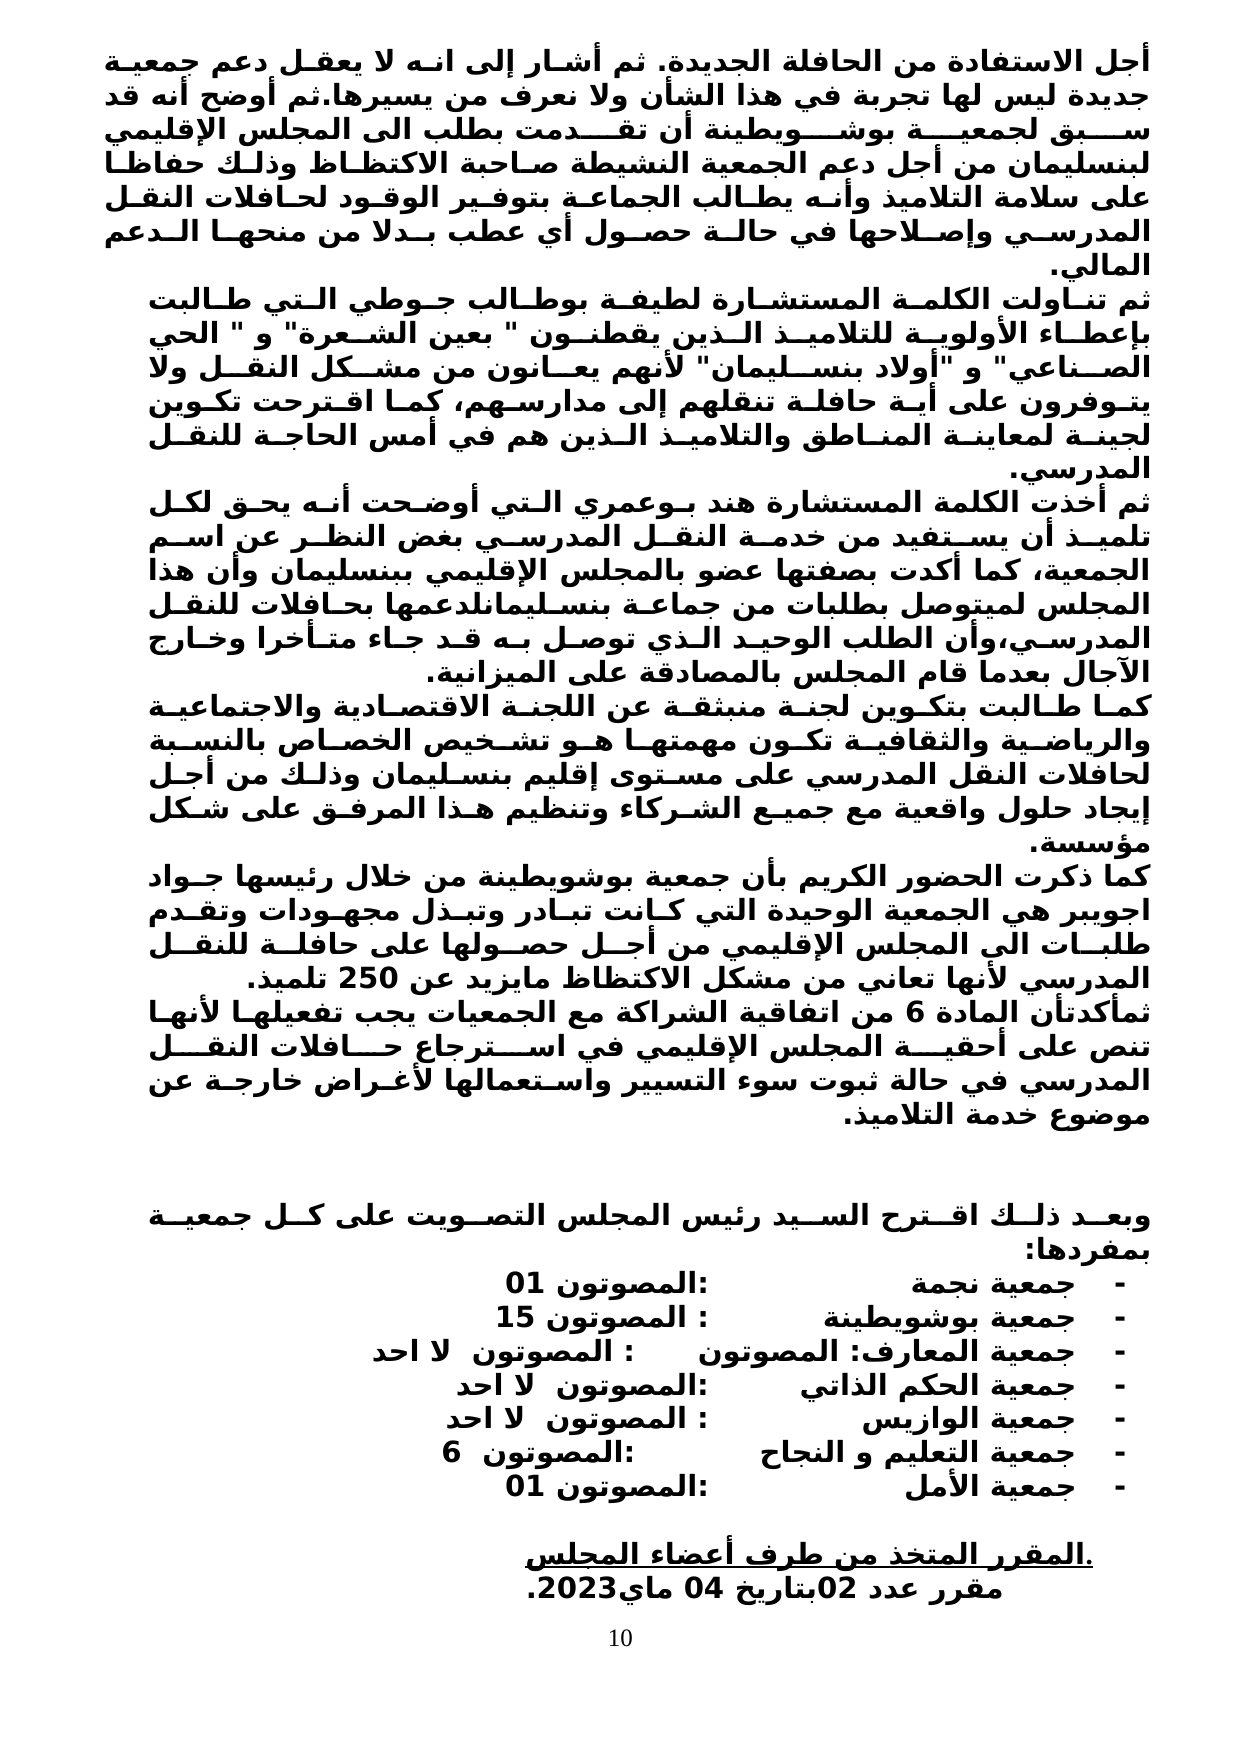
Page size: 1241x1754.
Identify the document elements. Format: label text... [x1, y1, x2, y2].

text المقرر المتخذ من طرف أعضاء المجلس. [103, 1537, 1092, 1571]
list جمعية المعارف: المصوتون : المصوتون لا احد [148, 1334, 1114, 1368]
list جمعية الوازيس : المصوتون لا احد [148, 1402, 1114, 1436]
text كما ذكرت الحضور الكريم بأن جمعية بوشويطينة من خلال رئيسها جواد اجويبر هي الجمعية الوحيدة التي كانت تبادر وتبذل مجهودات وتقدم طلبات الى المجلس الإقليمي من أجل حصولها على حافلة للنقل المدرسي لأنها تعاني من مشكل الاكتظاظ مايزيد عن 250 تلميذ. [148, 859, 1152, 995]
list جمعية نجمة :المصوتون 01 [148, 1266, 1114, 1300]
text مقرر عدد 02بتاريخ 04 ماي2023. [148, 1571, 1092, 1605]
text كما طالبت بتكوين لجنة منبثقة عن اللجنة الاقتصادية والاجتماعية والرياضية والثقافية تكون مهمتها هو تشخيص الخصاص بالنسبة لحافلات النقل المدرسي على مستوى إقليم بنسليمان وذلك من أجل إيجاد حلول واقعية مع جميع الشركاء وتنظيم هذا المرفق على شكل مؤسسة. [148, 689, 1152, 859]
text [103, 44, 1152, 282]
text ثمأكدتأن المادة 6 من اتفاقية الشراكة مع الجمعيات يجب تفعيلها لأنها تنص على أحقية المجلس الإقليمي في استرجاع حافلات النقل المدرسي في حالة ثبوت سوء التسيير واستعمالها لأغراض خارجة عن موضوع خدمة التلاميذ. [148, 995, 1152, 1131]
text ثم تناولت الكلمة المستشارة لطيفة بوطالب جوطي التي طالبت بإعطاء الأولوية للتلاميذ الذين يقطنون " بعين الشعرة" و " الحي الصناعي" و "أولاد بنسليمان" لأنهم يعانون من مشكل النقل ولا يتوفرون على أية حافلة تنقلهم إلى مدارسهم، كما اقترحت تكوين لجينة لمعاينة المناطق والتلاميذ الذين هم في أمس الحاجة للنقل المدرسي. [148, 282, 1152, 486]
list جمعية التعليم و النجاح :المصوتون 6 [148, 1436, 1114, 1470]
list جمعية الأمل :المصوتون 01 [148, 1470, 1114, 1504]
text ثم أخذت الكلمة المستشارة هند بوعمري التي أوضحت أنه يحق لكل تلميذ أن يستفيد من خدمة النقل المدرسي بغض النظر عن اسم الجمعية، كما أكدت بصفتها عضو بالمجلس الإقليمي ببنسليمان وأن هذا المجلس لميتوصل بطلبات من جماعة بنسليمانلدعمها بحافلات للنقل المدرسي،وأن الطلب الوحيد الذي توصل به قد جاء متأخرا وخارج الآجال بعدما قام المجلس بالمصادقة على الميزانية. [148, 486, 1152, 689]
list جمعية بوشويطينة : المصوتون 15 [148, 1300, 1114, 1334]
list جمعية الحكم الذاتي :المصوتون لا احد [148, 1368, 1114, 1402]
text وبعد ذلك اقترح السيد رئيس المجلس التصويت على كل جمعية بمفردها: [148, 1198, 1152, 1266]
